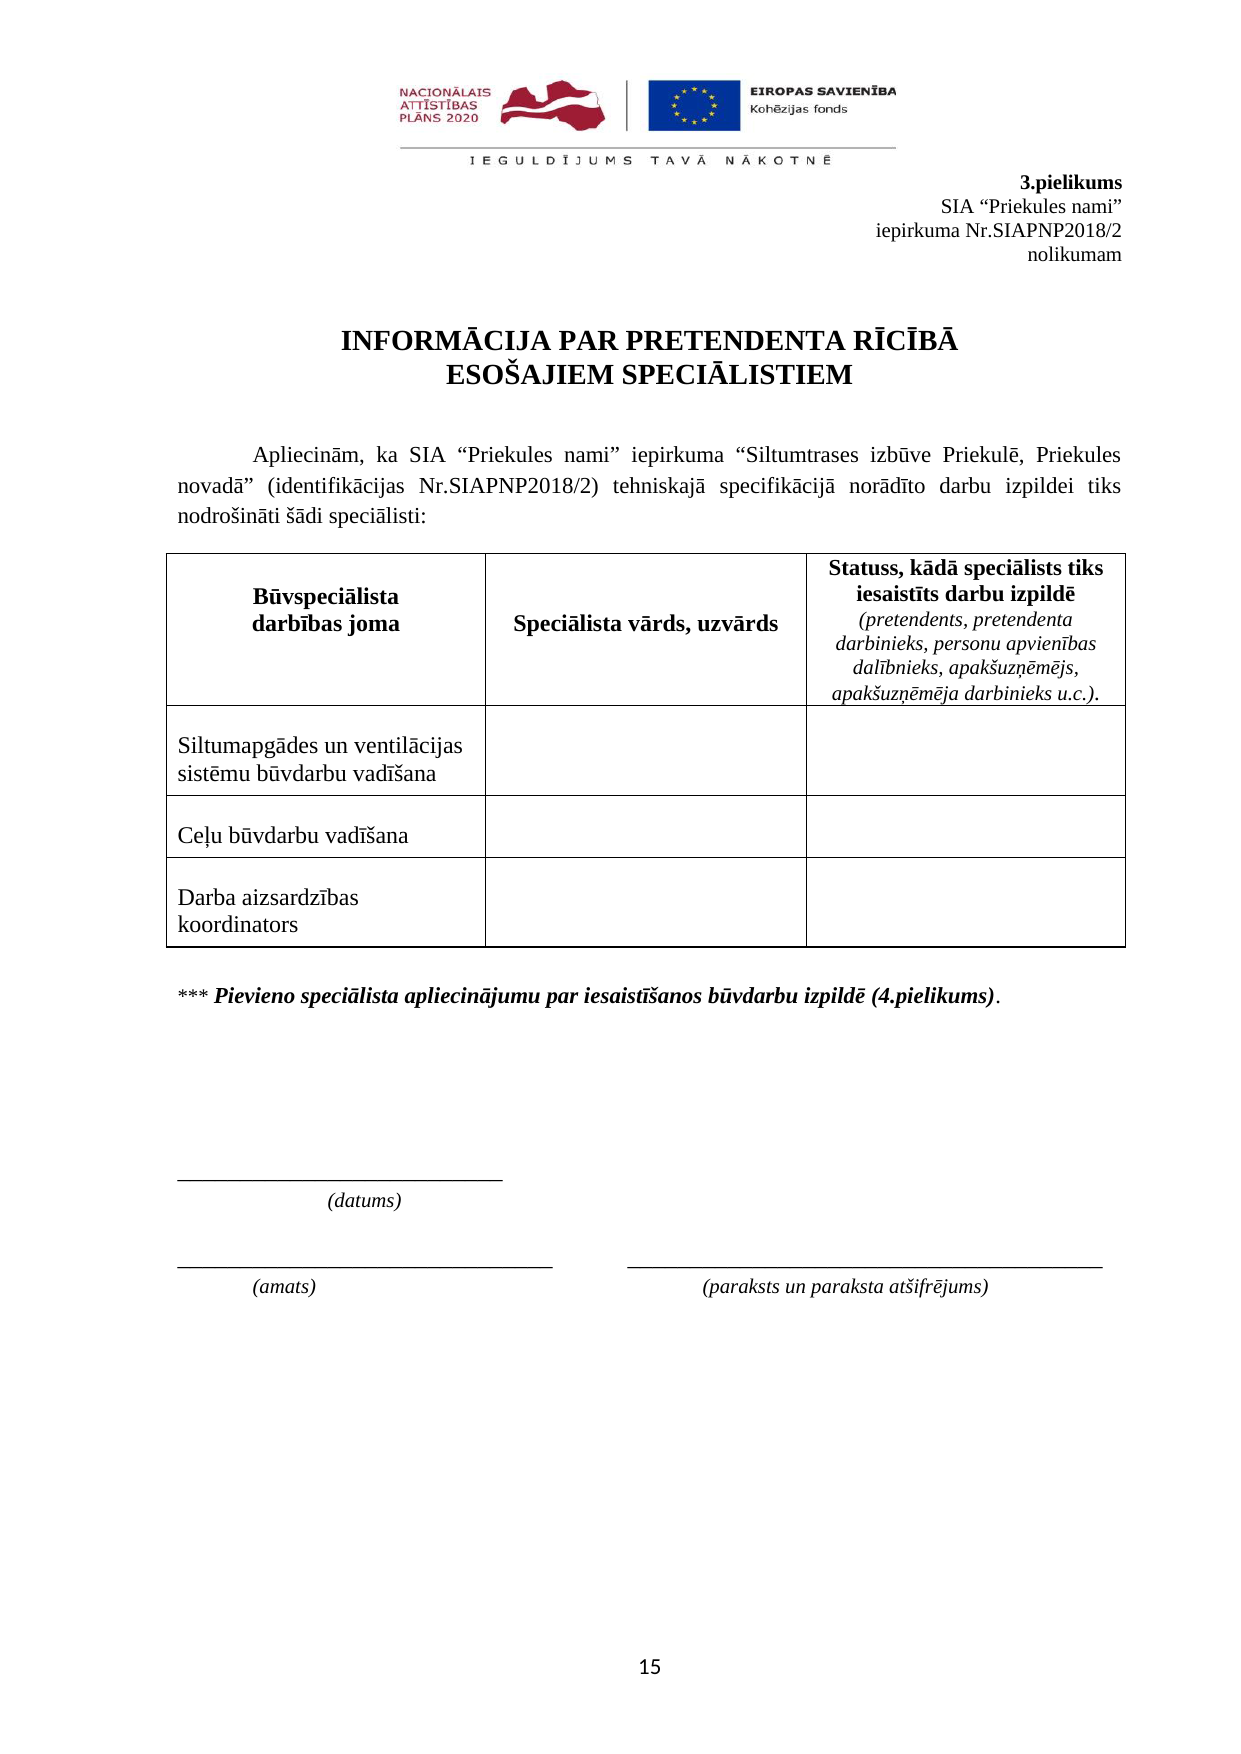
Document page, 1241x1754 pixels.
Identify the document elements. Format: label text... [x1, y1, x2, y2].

table_cell [486, 796, 806, 857]
text Apliecinām, ka SIA “Priekules nami” iepirkuma “Siltumtrases izbūve Priekulē, Priekules novadā” (identifikācijas Nr.SIAPNP2018/2) tehniskajā specifikācijā norādīto darbu izpildei tiks nodrošināti šādi speciālisti: [177, 442, 1122, 528]
text ______________________________ ______________________________________ (amats) (paraksts un paraksta atšifrējums) [177, 1242, 1122, 1299]
table_cell [486, 858, 806, 946]
text iepirkuma Nr.SIAPNP2018/2 [177, 218, 1122, 242]
picture [395, 73, 904, 170]
table_header Speciālista vārds, uzvārds [486, 554, 806, 705]
table_cell [807, 858, 1125, 946]
table_cell Darba aizsardzības koordinators [167, 858, 485, 946]
table_cell [486, 706, 806, 795]
table_header Statuss, kādā speciālists tiks iesaistīts darbu izpildē (pretendents, pretendenta darbinieks, personu apvienības dalībnieks, apakšuzņēmējs, apakšuzņēmēja darbinieks u.c.). [807, 554, 1125, 705]
table_cell [807, 796, 1125, 857]
table_header Būvspeciālista darbības joma [167, 554, 485, 705]
text *** Pievieno speciālista apliecinājumu par iesaistīšanos būvdarbu izpildē (4.pielikums). [177, 982, 1122, 1008]
text INFORMĀCIJA PAR PRETENDENTA RĪCĪBĀ [177, 323, 1122, 357]
text 3.pielikums [177, 170, 1122, 194]
text SIA “Priekules nami” [177, 194, 1122, 218]
text nolikumam [177, 242, 1122, 266]
table_cell Siltumapgādes un ventilācijas sistēmu būvdarbu vadīšana [167, 706, 485, 795]
table_cell Ceļu būvdarbu vadīšana [167, 796, 485, 857]
text __________________________ (datums) [177, 1156, 1122, 1213]
table_cell [807, 706, 1125, 795]
text ESOŠAJIEM SPECIĀLISTIEM [177, 357, 1122, 391]
